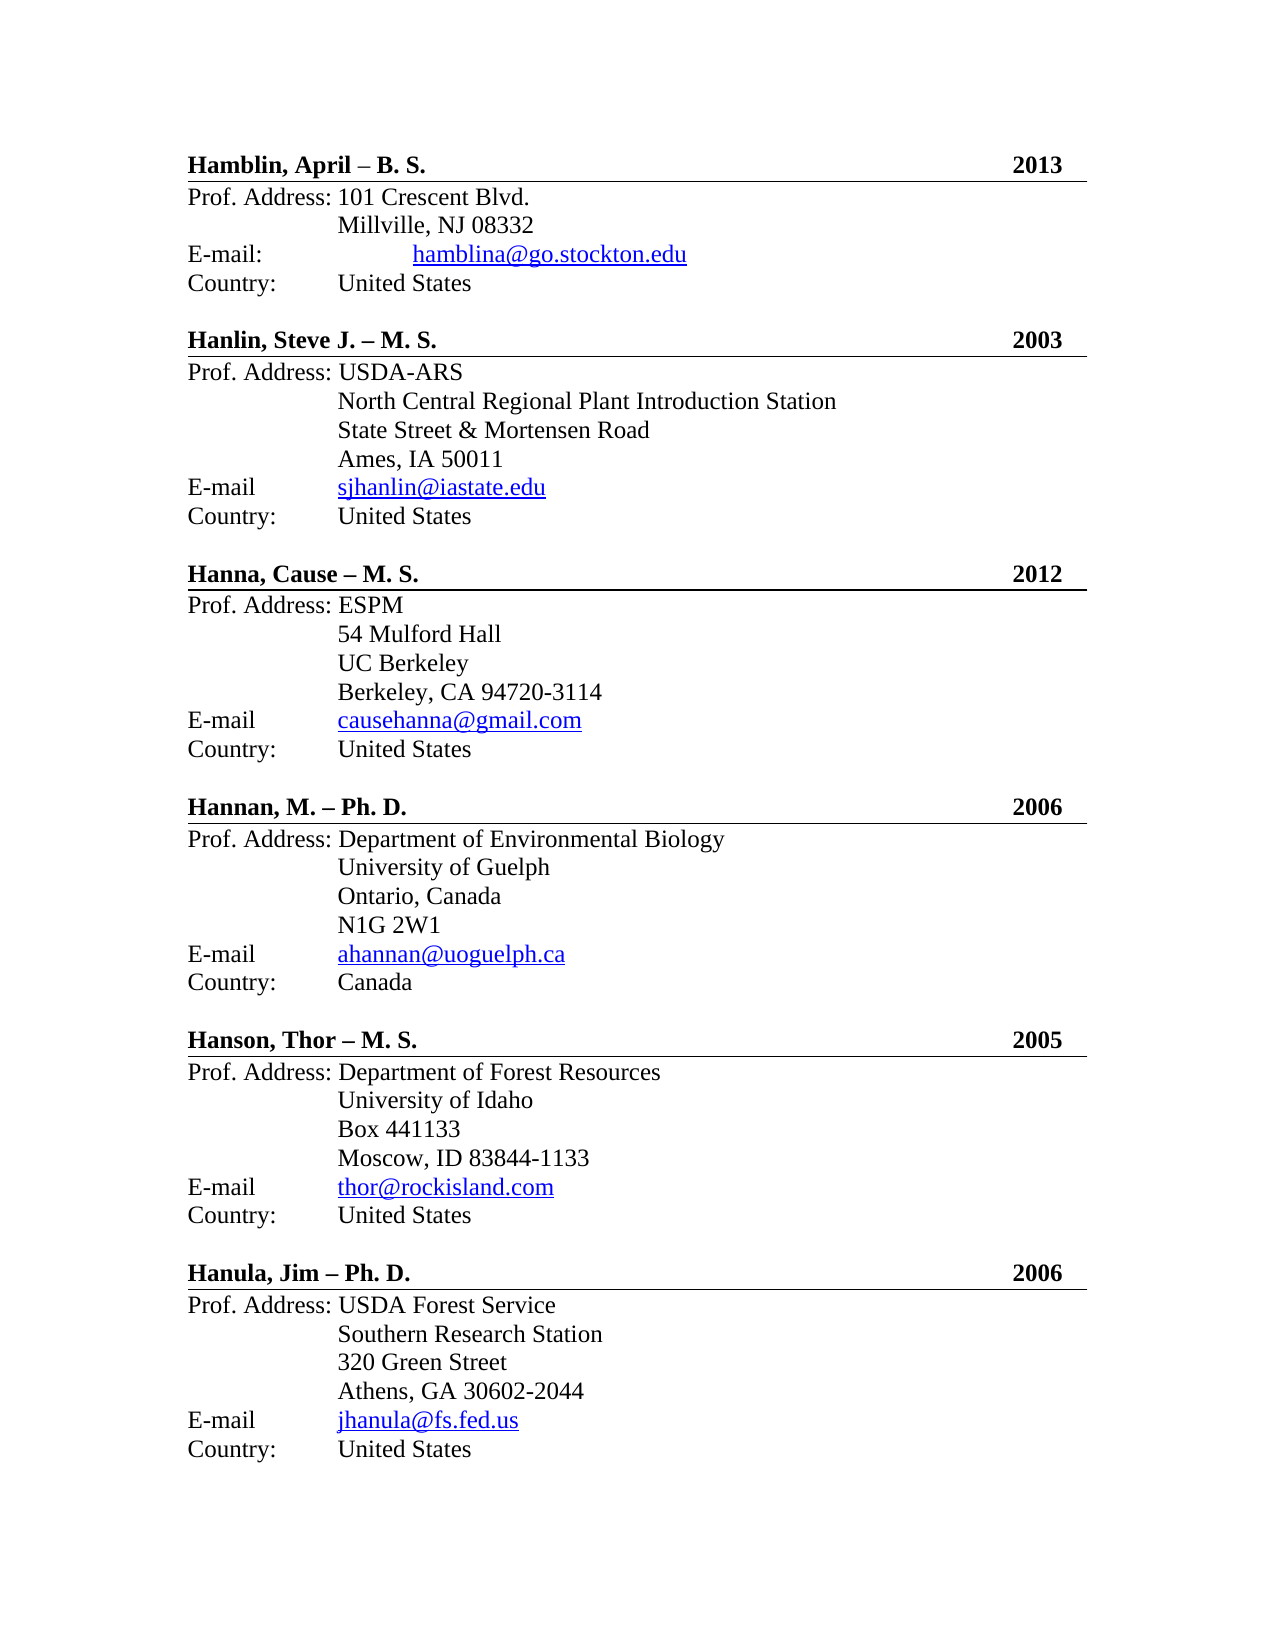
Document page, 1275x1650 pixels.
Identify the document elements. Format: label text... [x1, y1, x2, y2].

text Prof. Address: 101 Crescent Blvd. [187, 182, 1087, 211]
text Millville, NJ 08332 [187, 211, 1087, 239]
text Prof. Address: Department of Environmental Biology [187, 824, 1087, 852]
text E-mail causehanna@gmail.com [187, 706, 1087, 734]
text Prof. Address: Department of Forest Resources [187, 1057, 1087, 1086]
text Prof. Address: USDA-ARS [187, 357, 1087, 386]
text 54 Mulford Hall [187, 619, 1087, 648]
text Prof. Address: USDA Forest Service [187, 1290, 1087, 1319]
text Country: United States [187, 734, 1087, 763]
text Moscow, ID 83844-1133 [262, 1143, 1087, 1172]
text E-mail [187, 472, 1087, 501]
text Berkeley, CA 94720-3114 [187, 677, 1087, 706]
text University of Idaho [187, 1086, 1087, 1114]
text Hanula, Jim – Ph. D. 2006 [187, 1258, 1087, 1290]
text N1G 2W1 [187, 910, 1087, 939]
text Box 441133 [187, 1114, 1087, 1143]
text UC Berkeley [187, 648, 1087, 677]
text Hanlin, Steve J. – M. S. 2003 [187, 326, 1087, 357]
text Country: United States [187, 1434, 1087, 1462]
text University of Guelph [187, 852, 1087, 881]
text E-mail [187, 939, 1087, 967]
text North Central Regional Plant Introduction Station [187, 386, 1087, 415]
text Prof. Address: ESPM [187, 591, 1087, 619]
text Athens, GA 30602-2044 [262, 1376, 1087, 1405]
text E-mail [187, 1405, 1087, 1434]
text 320 Green Street [187, 1347, 1087, 1376]
text Hamblin, April – B. S. 2013 [187, 150, 1087, 182]
text Hanson, Thor – M. S. 2005 [187, 1025, 1087, 1057]
text Hannan, M. – Ph. D. 2006 [187, 792, 1087, 824]
text Southern Research Station [187, 1319, 1087, 1347]
text Country: United States [187, 501, 1087, 530]
text Ames, IA 50011 [262, 444, 1087, 472]
text State Street & Mortensen Road [187, 415, 1087, 444]
text Ontario, Canada [187, 881, 1087, 910]
text E-mail [187, 1172, 1087, 1201]
text Country: United States [187, 268, 1087, 297]
text Hanna, Cause – M. S. 2012 [187, 559, 1087, 591]
text E-mail: hamblina@go.stockton.edu [187, 239, 1087, 268]
text Country: United States [187, 1201, 1087, 1229]
text Country: Canada [187, 967, 1087, 996]
